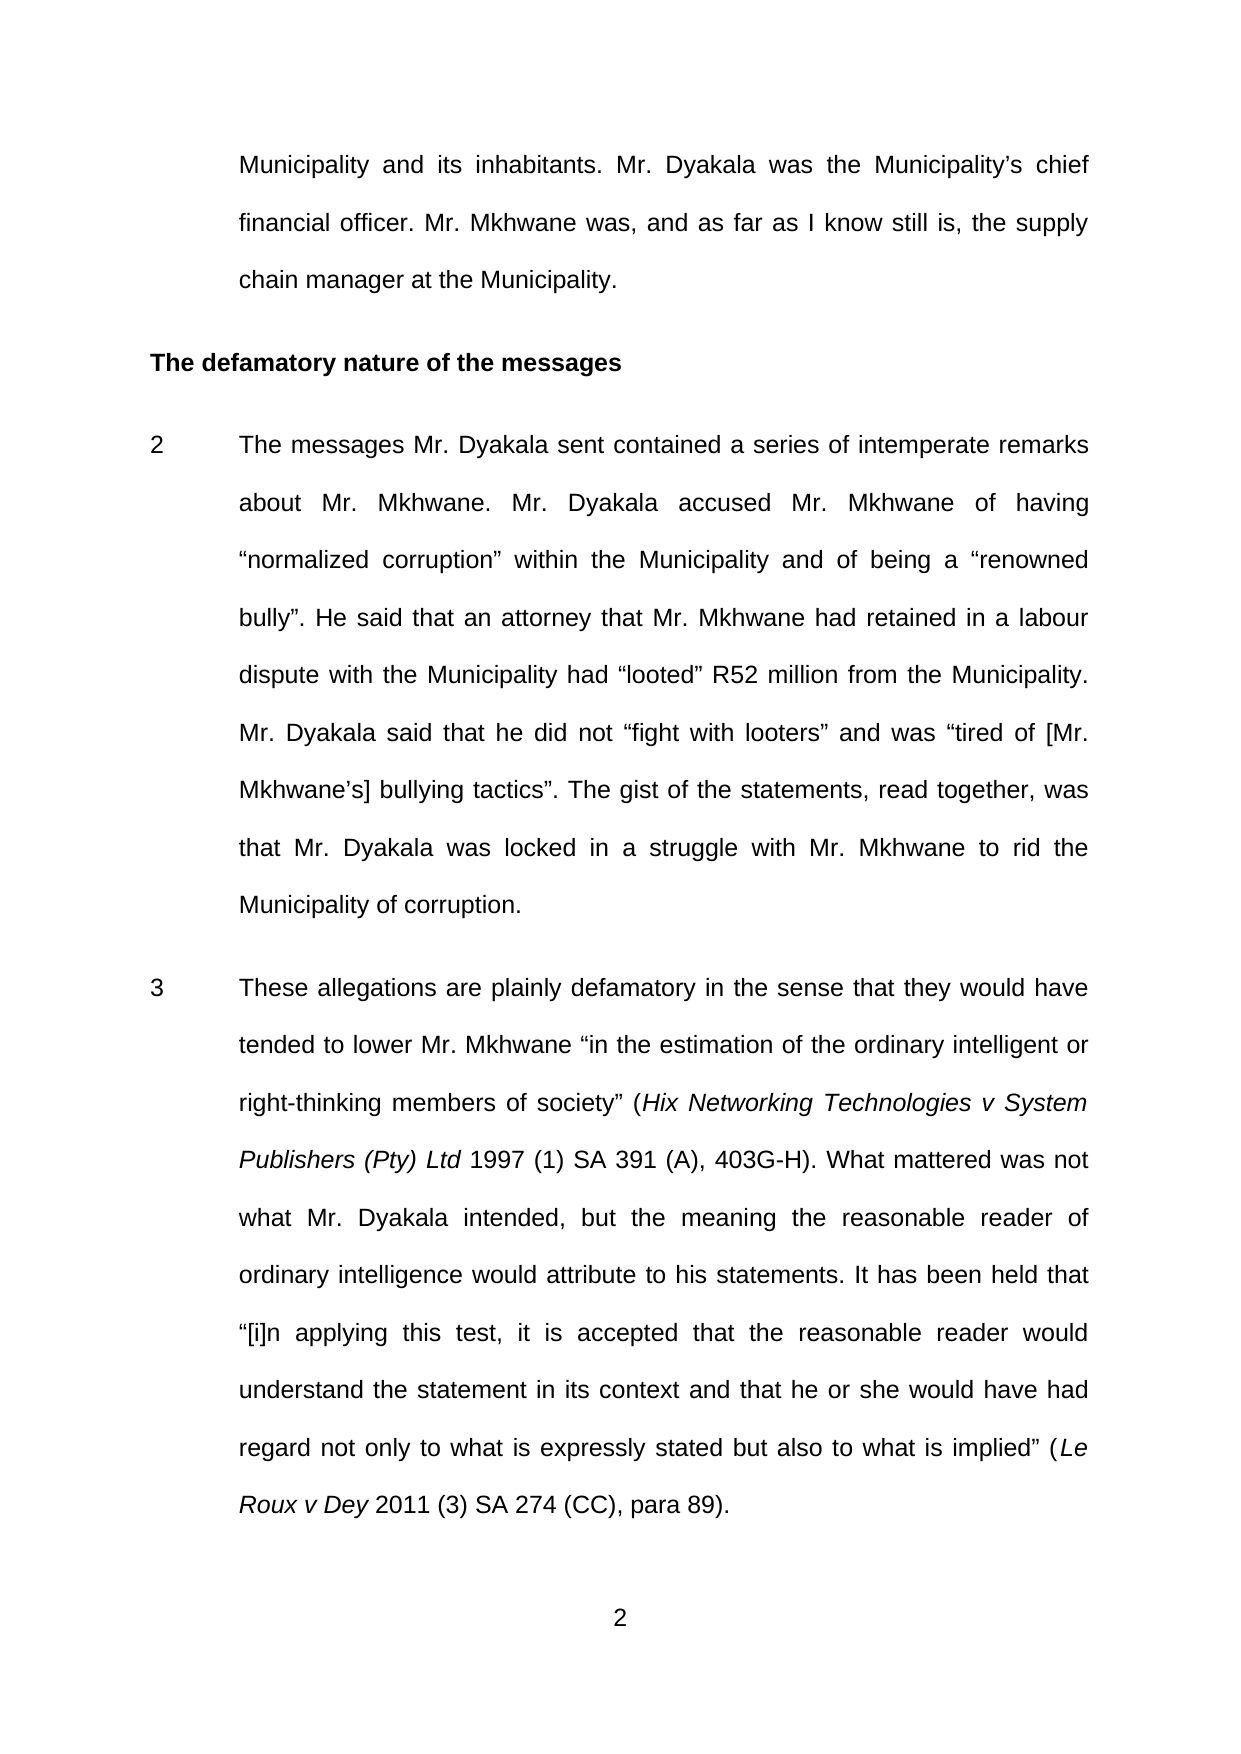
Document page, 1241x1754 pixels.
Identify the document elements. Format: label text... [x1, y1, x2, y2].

text 3 These allegations are plainly defamatory in the sense that they would have tended to lower Mr. Mkhwane “in the estimation of the ordinary intelligent or right-thinking members of society” (Hix Networking Technologies v System Publishers (Pty) Ltd 1997 (1) SA 391 (A), 403G-H). What mattered was not what Mr. Dyakala intended, but the meaning the reasonable reader of ordinary intelligence would attribute to his statements. It has been held that “[i]n applying this test, it is accepted that the reasonable reader would understand the statement in its context and that he or she would have had regard not only to what is expressly stated but also to what is implied” (Le Roux v Dey 2011 (3) SA 274 (CC), para 89). [150, 972, 1090, 1519]
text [150, 150, 1090, 294]
text The defamatory nature of the messages [150, 347, 1090, 376]
text 2 The messages Mr. Dyakala sent contained a series of intemperate remarks about Mr. Mkhwane. Mr. Dyakala accused Mr. Mkhwane of having “normalized corruption” within the Municipality and of being a “renowned bully”. He said that an attorney that Mr. Mkhwane had retained in a labour dispute with the Municipality had “looted” R52 million from the Municipality. Mr. Dyakala said that he did not “fight with looters” and was “tired of [Mr. Mkhwane’s] bullying tactics”. The gist of the statements, read together, was that Mr. Dyakala was locked in a struggle with Mr. Mkhwane to rid the Municipality of corruption. [150, 430, 1090, 919]
